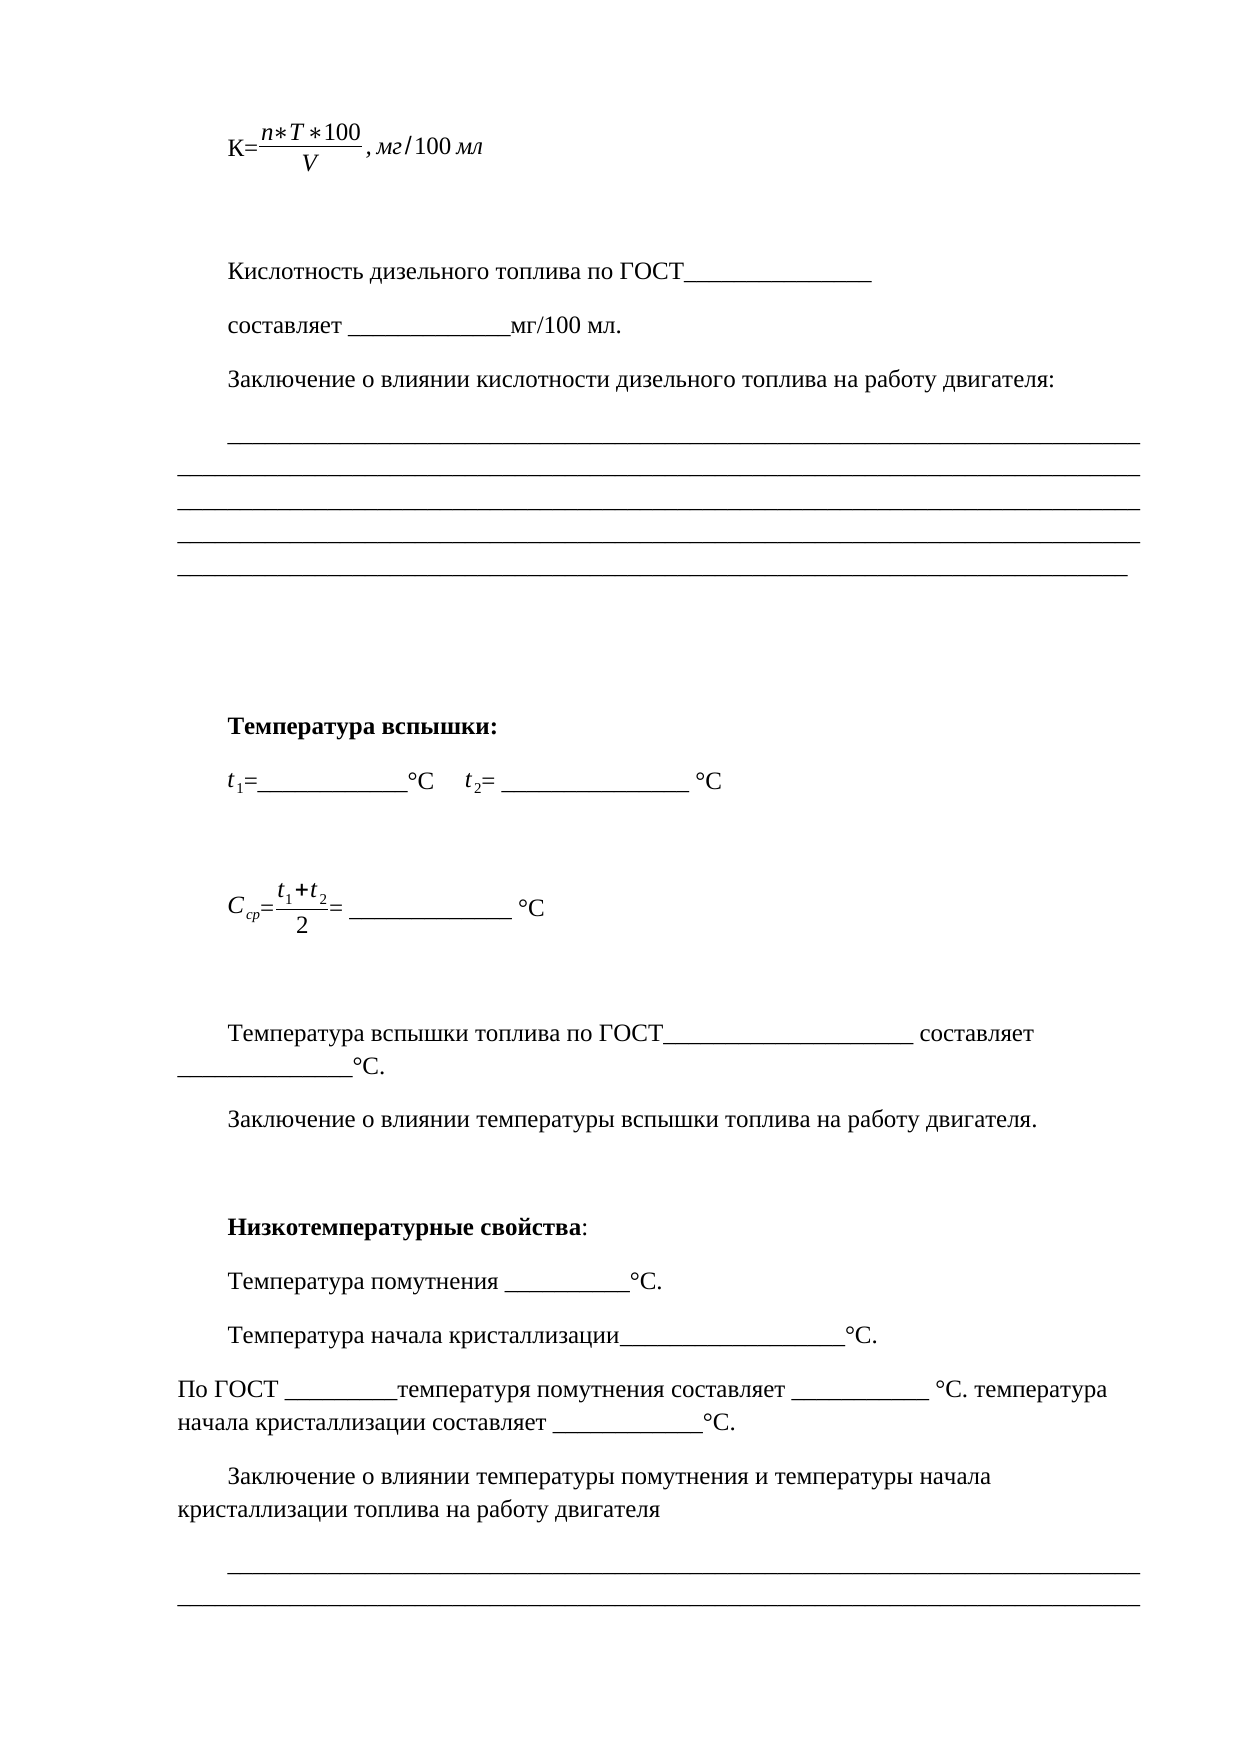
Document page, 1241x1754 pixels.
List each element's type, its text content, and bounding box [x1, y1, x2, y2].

text составляет _____________мг/100 мл. [177, 310, 1152, 339]
text Температура вспышки топлива по ГОСТ____________________ составляет ______________°С. [177, 1018, 1152, 1079]
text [177, 1548, 1152, 1609]
text Температура помутнения __________°С. [177, 1266, 1152, 1295]
text К= [177, 118, 1152, 177]
text Низкотемпературные свойства: [177, 1212, 1152, 1241]
text Заключение о влиянии температуры вспышки топлива на работу двигателя. [177, 1104, 1152, 1133]
text == _____________ °С [177, 876, 1152, 939]
text ____________________________________________________________________________________________________________________________________________________________________________________________________________________________________________________________________________________________________________________________________________________________________________________________ [177, 418, 1152, 578]
text Кислотность дизельного топлива по ГОСТ_______________ [177, 256, 1152, 285]
text Температура начала кристаллизации __________________°С. [177, 1320, 1152, 1349]
text Заключение о влиянии кислотности дизельного топлива на работу двигателя: [177, 364, 1152, 392]
text Заключение о влиянии температуры помутнения и температуры начала кристаллизации топлива на работу двигателя [177, 1461, 1152, 1522]
text =____________°С = _______________ °С [177, 765, 1152, 797]
text Температура вспышки: [177, 711, 1152, 740]
text По ГОСТ _________температуря помутнения составляет ___________ °С. температура начала кристаллизации составляет ____________°С. [177, 1374, 1152, 1436]
